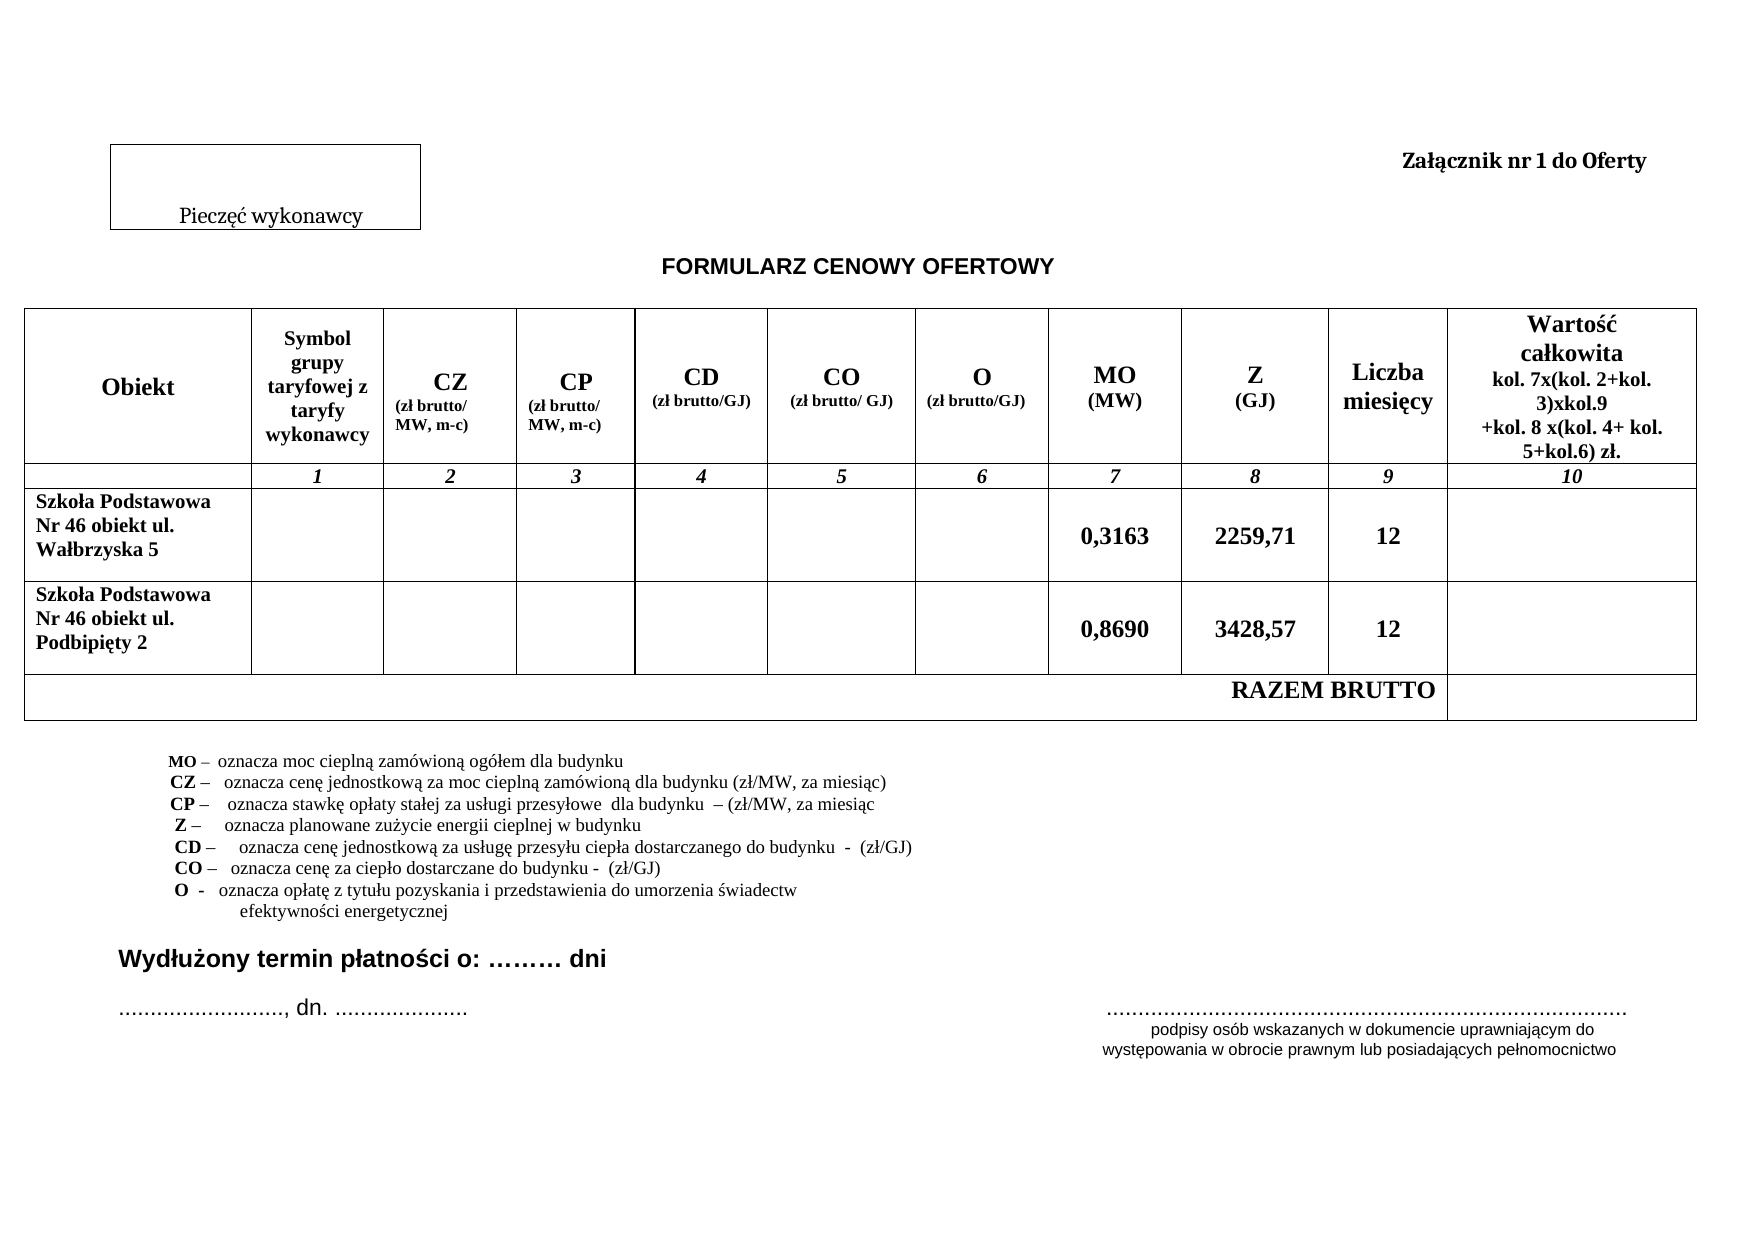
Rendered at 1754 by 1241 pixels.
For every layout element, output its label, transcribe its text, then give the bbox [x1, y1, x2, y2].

table_header CZ (zł brutto/ MW, m-c) [384, 309, 516, 463]
table_cell [1448, 582, 1696, 674]
table_cell [1448, 675, 1696, 720]
table_cell [384, 489, 516, 581]
text CD – oznacza cenę jednostkową za usługę przesyłu ciepła dostarczanego do budynku - (zł/GJ) [118, 836, 1636, 857]
text .........................., dn. ..................... .................................................................................. [118, 994, 1636, 1020]
text Wydłużony termin płatności o: ……… dni [118, 943, 1636, 972]
table_cell 7 [1049, 464, 1181, 488]
text Załącznik nr 1 do Oferty [421, 148, 1647, 174]
table_cell 0,8690 [1049, 582, 1181, 674]
table_cell [1448, 489, 1696, 581]
table_header Symbol grupy taryfowej z taryfy wykonawcy [252, 309, 383, 463]
table_header CP (zł brutto/ MW, m-c) [517, 309, 634, 463]
table_header Pieczęć wykonawcy [111, 145, 420, 229]
table_cell [252, 582, 383, 674]
table_cell 10 [1448, 464, 1696, 488]
table_cell [25, 464, 251, 488]
table_cell 9 [1329, 464, 1447, 488]
table_header Z (GJ) [1182, 309, 1328, 463]
table_cell 0,3163 [1049, 489, 1181, 581]
table_cell 5 [768, 464, 915, 488]
text O - oznacza opłatę z tytułu pozyskania i przedstawienia do umorzenia świadectw [118, 879, 1636, 900]
text Z – oznacza planowane zużycie energii cieplnej w budynku [118, 814, 1636, 836]
table_header MO (MW) [1049, 309, 1181, 463]
table_header CD (zł brutto/GJ) [636, 309, 767, 463]
table_cell Szkoła Podstawowa Nr 46 obiekt ul. Wałbrzyska 5 [25, 489, 251, 581]
table_cell 3 [517, 464, 634, 488]
text CO – oznacza cenę za ciepło dostarczane do budynku - (zł/GJ) [118, 857, 1636, 879]
table_cell [636, 582, 767, 674]
table_cell [517, 489, 634, 581]
table_header Wartość całkowita kol. 7x(kol. 2+kol. 3)xkol.9 +kol. 8 x(kol. 4+ kol. 5+kol.6) zł. [1448, 309, 1696, 463]
text MO – oznacza moc cieplną zamówioną ogółem dla budynku [118, 749, 1636, 771]
table_cell [916, 489, 1048, 581]
table_cell 6 [916, 464, 1048, 488]
table_cell [768, 489, 915, 581]
table_cell Szkoła Podstawowa Nr 46 obiekt ul. Podbipięty 2 [25, 582, 251, 674]
table_cell 4 [636, 464, 767, 488]
table_cell 1 [252, 464, 383, 488]
text podpisy osób wskazanych w dokumencie uprawniającym do [118, 1020, 1636, 1039]
text efektywności energetycznej [118, 900, 1636, 922]
table_header Liczba miesięcy [1329, 309, 1447, 463]
table_cell RAZEM BRUTTO [25, 675, 1447, 720]
table_cell 12 [1329, 582, 1447, 674]
table_header CO (zł brutto/ GJ) [768, 309, 915, 463]
table_cell [517, 582, 634, 674]
table_cell [916, 582, 1048, 674]
table_cell [636, 489, 767, 581]
table_cell 3428,57 [1182, 582, 1328, 674]
table_cell 2 [384, 464, 516, 488]
table_header O (zł brutto/GJ) [916, 309, 1048, 463]
text CZ – oznacza cenę jednostkową za moc cieplną zamówioną dla budynku (zł/MW, za miesiąc) [118, 771, 1636, 793]
table_header Obiekt [25, 309, 251, 463]
table_cell 12 [1329, 489, 1447, 581]
table_cell [768, 582, 915, 674]
text FORMULARZ CENOWY OFERTOWY [118, 253, 1647, 279]
table_cell 8 [1182, 464, 1328, 488]
table_cell [384, 582, 516, 674]
table_cell [252, 489, 383, 581]
table_cell 2259,71 [1182, 489, 1328, 581]
text występowania w obrocie prawnym lub posiadających pełnomocnictwo [118, 1039, 1636, 1058]
text CP – oznacza stawkę opłaty stałej za usługi przesyłowe dla budynku – (zł/MW, za miesiąc [118, 793, 1636, 814]
